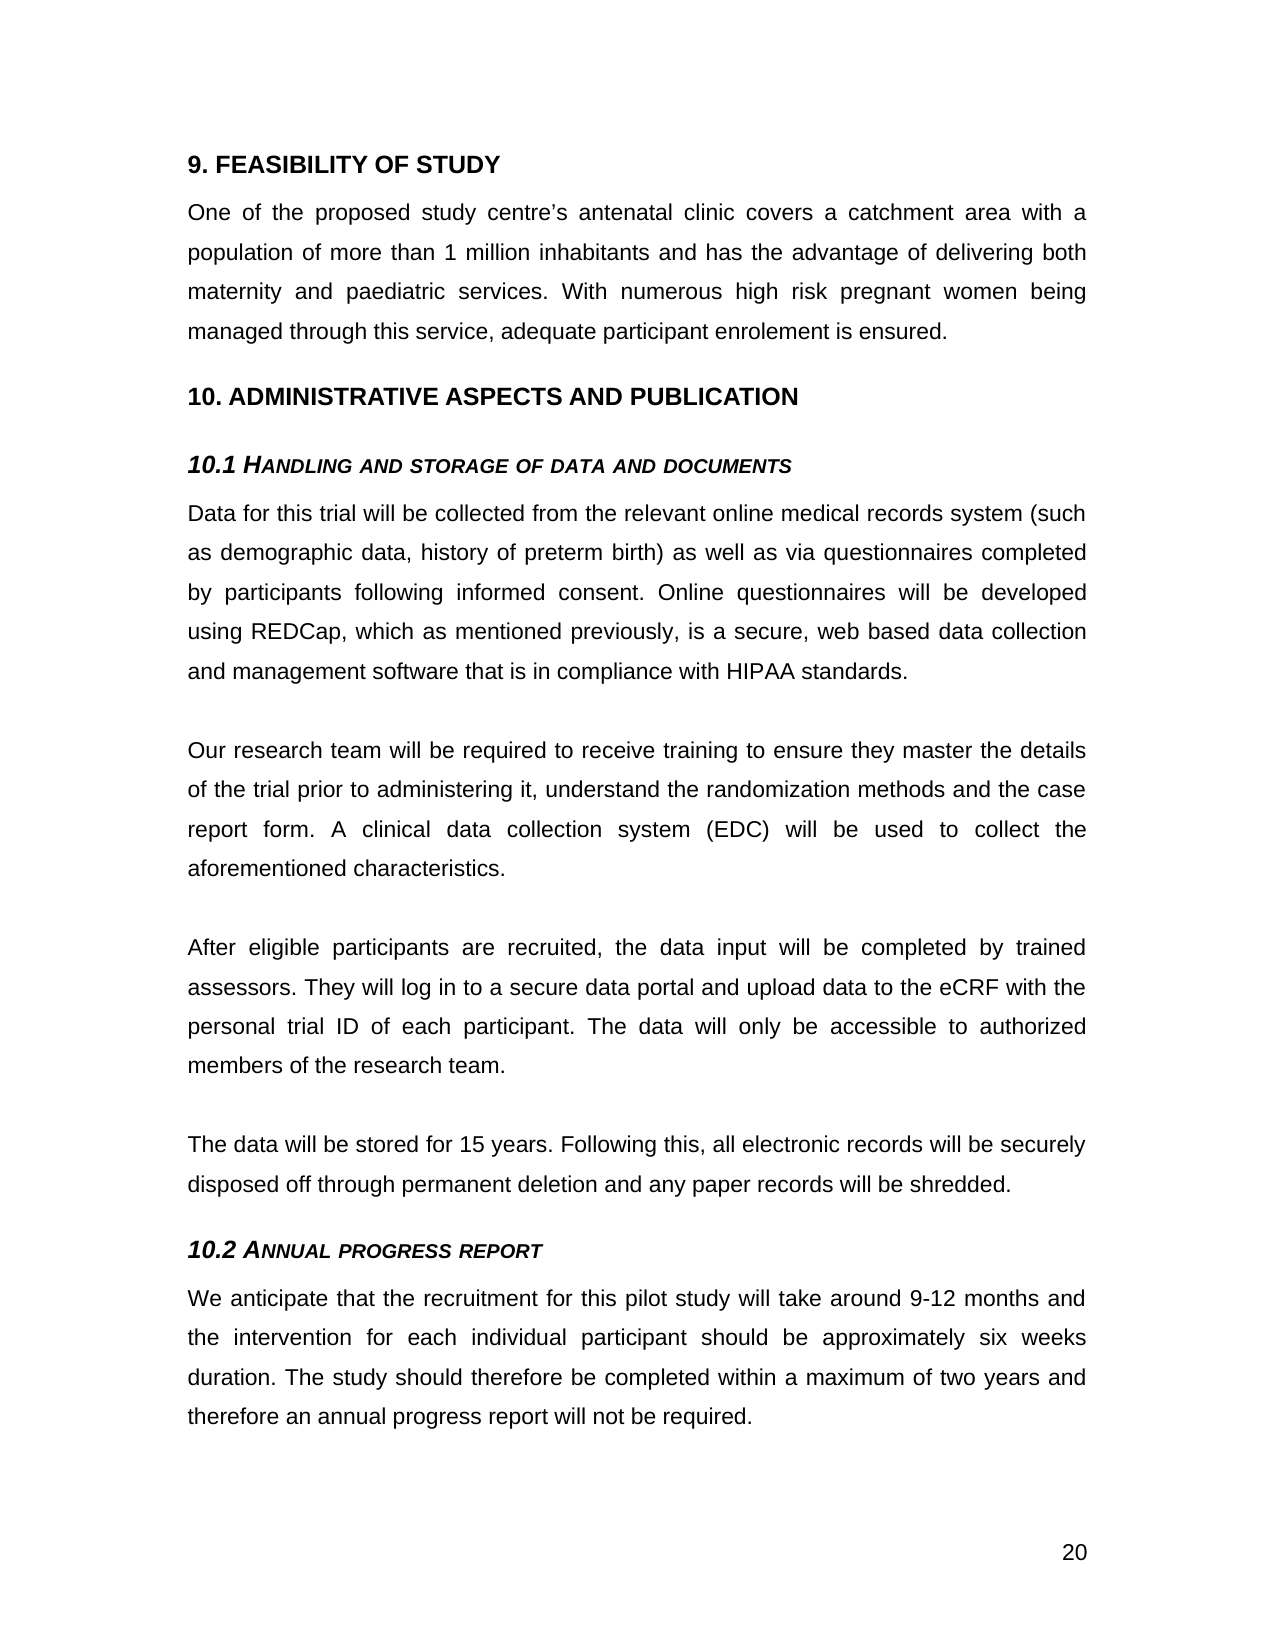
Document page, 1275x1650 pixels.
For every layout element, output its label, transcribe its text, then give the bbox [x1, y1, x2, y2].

text We anticipate that the recruitment for this pilot study will take around 9-12 months and the intervention for each individual participant should be approximately six weeks duration. The study should therefore be completed within a maximum of two years and therefore an annual progress report will not be required. [187, 1285, 1087, 1429]
text Data for this trial will be collected from the relevant online medical records system (such as demographic data, history of preterm birth) as well as via questionnaires completed by participants following informed consent. Online questionnaires will be developed using REDCap, which as mentioned previously, is a secure, web based data collection and management software that is in compliance with HIPAA standards. [187, 500, 1087, 684]
subtitle 9. FEASIBILITY OF STUDY [187, 150, 1087, 179]
text One of the proposed study centre’s antenatal clinic covers a catchment area with a population of more than 1 million inhabitants and has the advantage of delivering both maternity and paediatric services. With numerous high risk pregnant women being managed through this service, adequate participant enrolement is ensured. [187, 199, 1087, 344]
text After eligible participants are recruited, the data input will be completed by trained assessors. They will log in to a secure data portal and upload data to the eCRF with the personal trial ID of each participant. The data will only be accessible to authorized members of the research team. [187, 934, 1087, 1079]
subtitle 10.2 Annual progress report [187, 1235, 1087, 1264]
subtitle 10.1 Handling and storage of data and documents [187, 450, 1087, 479]
text The data will be stored for 15 years. Following this, all electronic records will be securely disposed off through permanent deletion and any paper records will be shredded. [187, 1131, 1087, 1197]
text Our research team will be required to receive training to ensure they master the details of the trial prior to administering it, understand the randomization methods and the case report form. A clinical data collection system (EDC) will be used to collect the aforementioned characteristics. [187, 737, 1087, 881]
subtitle 10. ADMINISTRATIVE ASPECTS AND PUBLICATION [187, 382, 1087, 411]
